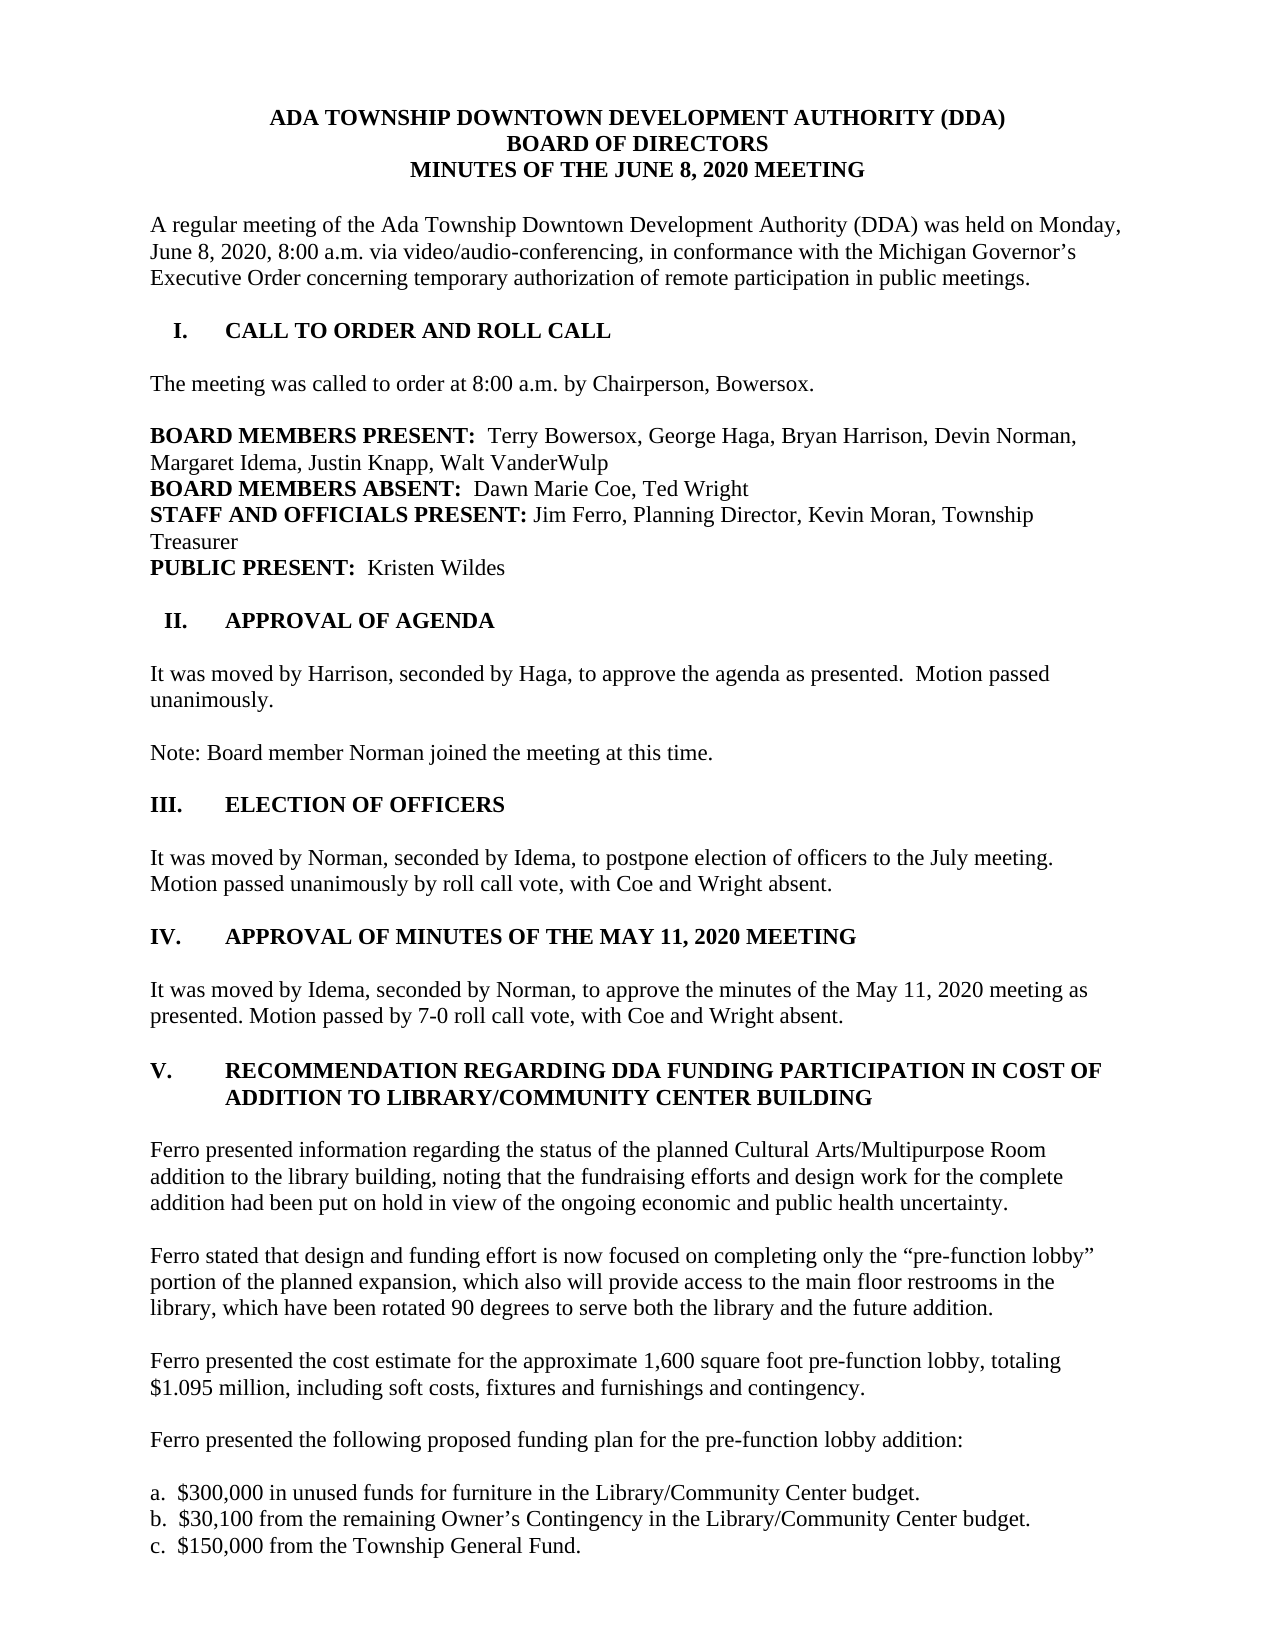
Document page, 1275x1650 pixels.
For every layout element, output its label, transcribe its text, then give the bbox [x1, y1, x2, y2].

text MINUTES OF THE JUNE 8, 2020 MEETING [150, 156, 1125, 183]
text BOARD OF DIRECTORS [150, 130, 1125, 156]
text It was moved by Harrison, seconded by Haga, to approve the agenda as presented. Motion passed unanimously. [150, 659, 1125, 712]
text a. $300,000 in unused funds for furniture in the Library/Community Center budget. [150, 1479, 1125, 1505]
text It was moved by Norman, seconded by Idema, to postpone election of officers to the July meeting. [150, 844, 1125, 870]
text BOARD MEMBERS ABSENT: Dawn Marie Coe, Ted Wright [150, 475, 1125, 501]
text c. $150,000 from the Township General Fund. [150, 1532, 1125, 1558]
text BOARD MEMBERS PRESENT: Terry Bowersox, George Haga, Bryan Harrison, Devin Norman, Margaret Idema, Justin Knapp, Walt VanderWulp [150, 422, 1125, 475]
text Ferro presented the following proposed funding plan for the pre-function lobby addition: [150, 1426, 1125, 1453]
text Note: Board member Norman joined the meeting at this time. [150, 739, 1125, 765]
text STAFF AND OFFICIALS PRESENT: Jim Ferro, Planning Director, Kevin Moran, Township Treasurer [150, 501, 1125, 554]
list CALL TO ORDER AND ROLL CALL [187, 317, 1125, 343]
text IV. APPROVAL OF MINUTES OF THE MAY 11, 2020 MEETING [150, 923, 1125, 949]
list APPROVAL OF AGENDA [187, 607, 1125, 633]
text The meeting was called to order at 8:00 a.m. by Chairperson, Bowersox. [150, 370, 1125, 396]
text A regular meeting of the Ada Township Downtown Development Authority (DDA) was held on Monday, June 8, 2020, 8:00 a.m. via video/audio-conferencing, in conformance with the Michigan Governor’s Executive Order concerning temporary authorization of remote participation in public meetings. [150, 212, 1125, 291]
text Ferro presented information regarding the status of the planned Cultural Arts/Multipurpose Room addition to the library building, noting that the fundraising efforts and design work for the complete addition had been put on hold in view of the ongoing economic and public health uncertainty. [150, 1136, 1125, 1215]
text Ferro presented the cost estimate for the approximate 1,600 square foot pre-function lobby, totaling $1.095 million, including soft costs, fixtures and furnishings and contingency. [150, 1347, 1125, 1400]
text b. $30,100 from the remaining Owner’s Contingency in the Library/Community Center budget. [150, 1505, 1125, 1532]
text Motion passed unanimously by roll call vote, with Coe and Wright absent. [150, 870, 1125, 897]
text ADA TOWNSHIP DOWNTOWN DEVELOPMENT AUTHORITY (DDA) [150, 104, 1125, 130]
text V. RECOMMENDATION REGARDING DDA FUNDING PARTICIPATION IN COST OF ADDITION TO LIBRARY/COMMUNITY CENTER BUILDING [150, 1057, 1125, 1110]
list It was moved by Idema, seconded by Norman, to approve the minutes of the May 11, 2020 meeting as presented. Motion passed by 7-0 roll call vote, with Coe and Wright absent. [150, 976, 1125, 1028]
text Ferro stated that design and funding effort is now focused on completing only the “pre-function lobby” portion of the planned expansion, which also will provide access to the main floor restrooms in the library, which have been rotated 90 degrees to serve both the library and the future addition. [150, 1242, 1125, 1321]
text PUBLIC PRESENT: Kristen Wildes [150, 554, 1125, 581]
text III. ELECTION OF OFFICERS [150, 791, 1125, 818]
